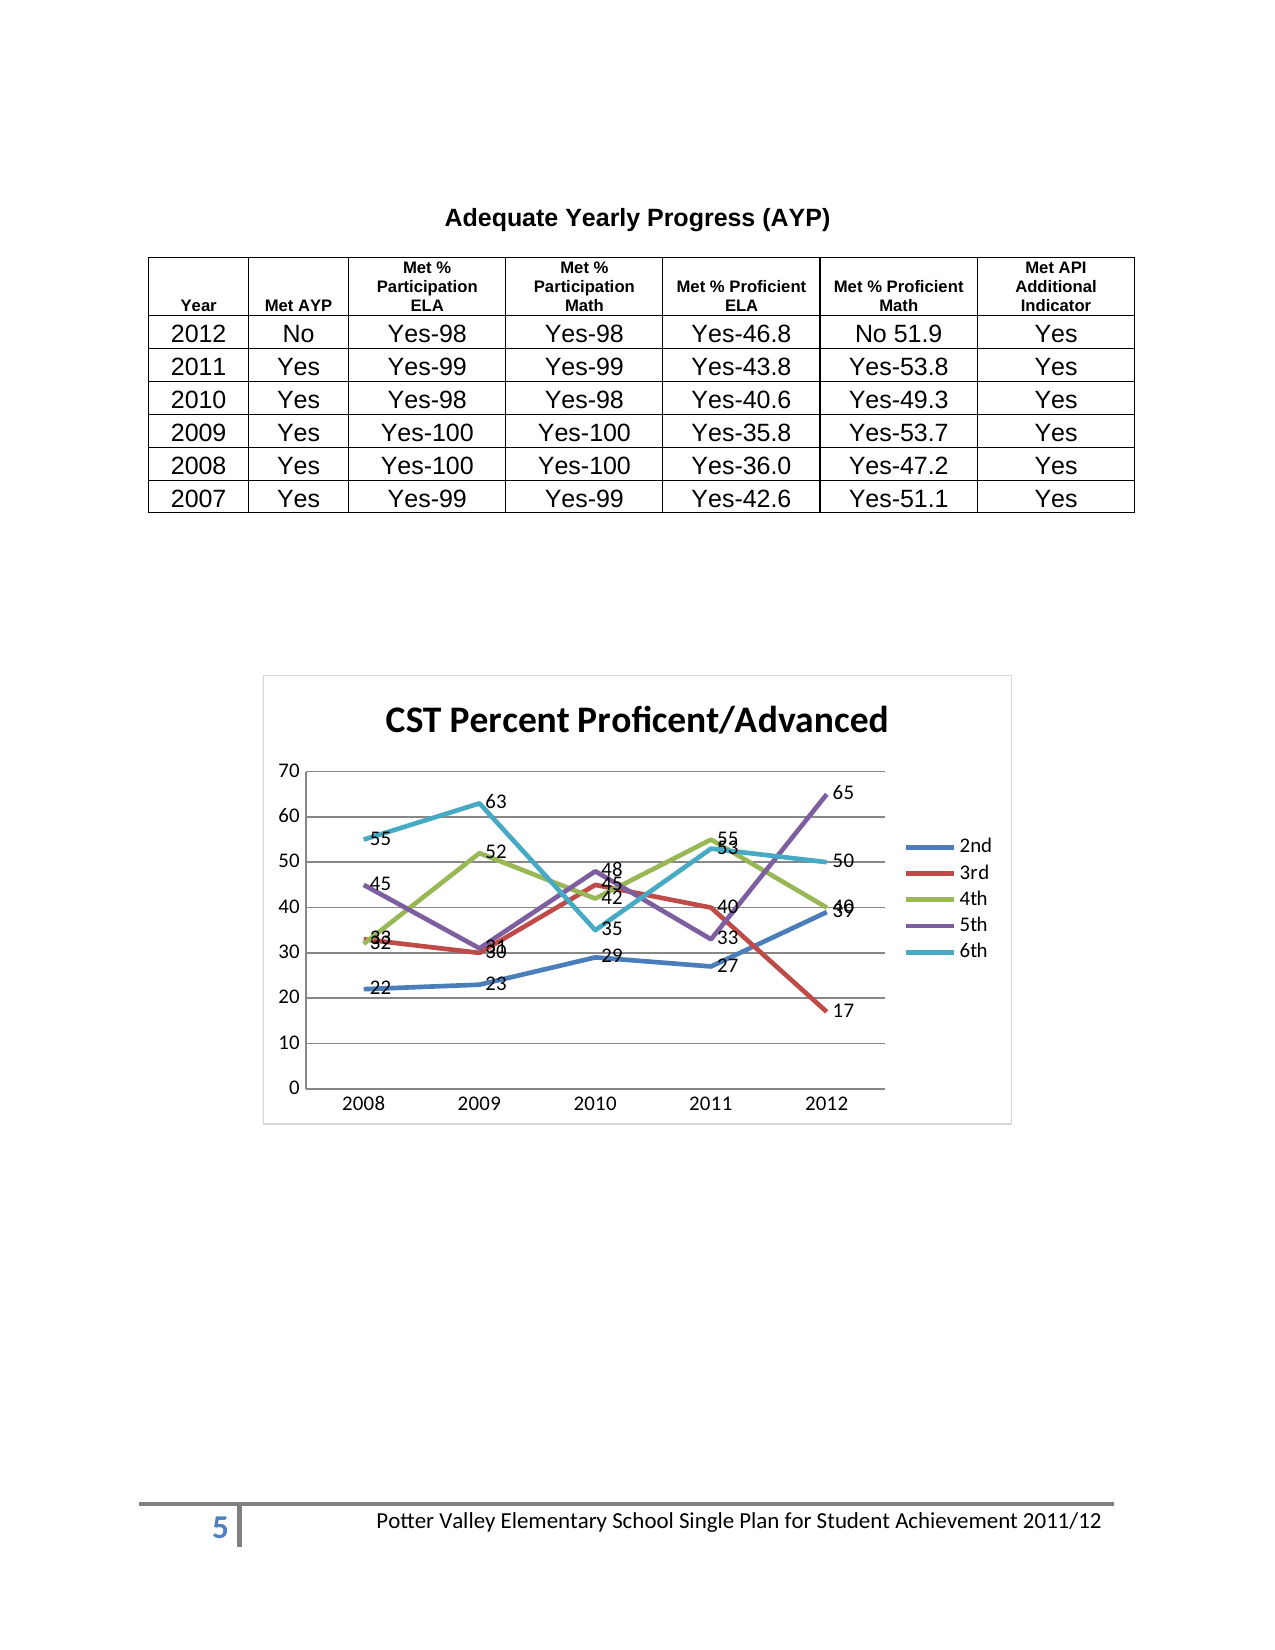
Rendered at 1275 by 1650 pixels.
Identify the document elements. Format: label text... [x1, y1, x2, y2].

table_cell Yes-100 [349, 415, 505, 447]
table_cell Yes [978, 382, 1134, 414]
table_cell 2008 [149, 448, 248, 479]
table_cell 2011 [149, 349, 248, 381]
table_cell Yes-49.3 [821, 382, 977, 414]
table_cell Yes-98 [349, 382, 505, 414]
table_cell Yes-36.0 [663, 448, 819, 479]
table_cell Yes [978, 448, 1134, 479]
table_header Met % Proficient Math [821, 258, 977, 315]
table_cell Yes [249, 382, 348, 414]
table_cell Yes-100 [349, 448, 505, 479]
table_header Met AYP [249, 258, 348, 315]
table_cell Yes [978, 349, 1134, 381]
table_cell Yes-51.1 [821, 481, 977, 512]
table_header Met % Participation ELA [349, 258, 505, 315]
table_cell No [249, 316, 348, 348]
text Adequate Yearly Progress (AYP) [150, 203, 1125, 232]
table_cell Yes [978, 316, 1134, 348]
table_cell Yes-99 [349, 349, 505, 381]
table_cell Yes-47.2 [821, 448, 977, 479]
table_cell 2007 [149, 481, 248, 512]
table_cell No 51.9 [821, 316, 977, 348]
table_cell Yes-100 [506, 448, 662, 479]
table_header Year [149, 258, 248, 315]
table_cell Yes-46.8 [663, 316, 819, 348]
table_cell Yes-53.7 [821, 415, 977, 447]
table_header Met % Proficient ELA [663, 258, 819, 315]
table_cell Yes-98 [349, 316, 505, 348]
table_cell Yes-99 [506, 349, 662, 381]
table_cell Yes-98 [506, 382, 662, 414]
table_cell Yes [978, 415, 1134, 447]
table_cell Yes-35.8 [663, 415, 819, 447]
table_cell Yes [978, 481, 1134, 512]
table_cell Yes-43.8 [663, 349, 819, 381]
table_cell 2010 [149, 382, 248, 414]
table_cell Yes-98 [506, 316, 662, 348]
table_cell Yes-42.6 [663, 481, 819, 512]
table_cell 2012 [149, 316, 248, 348]
table_cell Yes-99 [506, 481, 662, 512]
table_cell Yes-99 [349, 481, 505, 512]
table_cell Yes [249, 349, 348, 381]
table_cell Yes-53.8 [821, 349, 977, 381]
table_cell Yes [249, 481, 348, 512]
table_cell Yes-40.6 [663, 382, 819, 414]
table_cell 2009 [149, 415, 248, 447]
table_header Met % Participation Math [506, 258, 662, 315]
table_cell Yes-100 [506, 415, 662, 447]
table_cell Yes [249, 448, 348, 479]
table_cell Yes [249, 415, 348, 447]
table_header Met API Additional Indicator [978, 258, 1134, 315]
